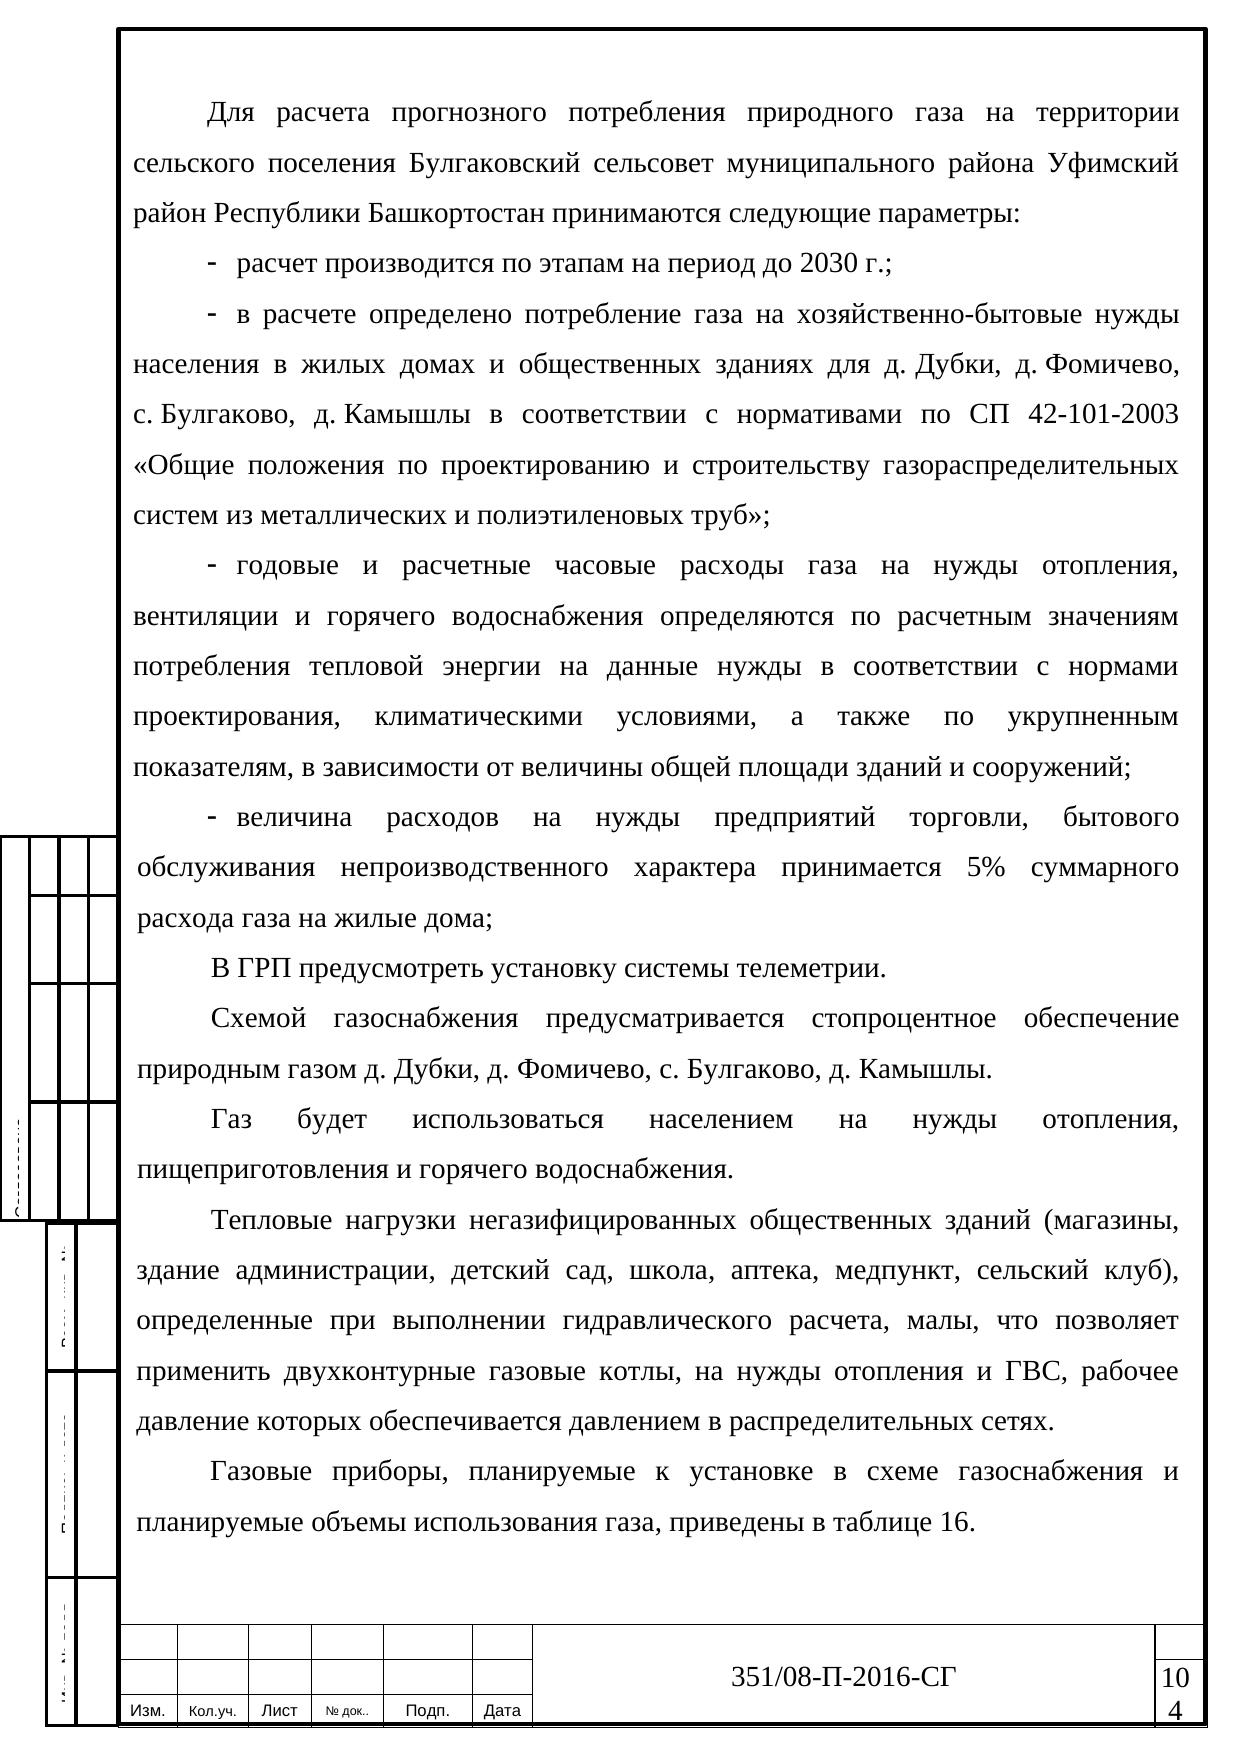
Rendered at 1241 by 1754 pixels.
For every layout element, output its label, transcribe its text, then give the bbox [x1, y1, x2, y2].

list в расчете определено потребление газа на хозяйственно-бытовые нужды населения в жилых домах и общественных зданиях для д. Дубки, д. Фомичево, с. Булгаково, д. Камышлы в соответствии с нормативами по СП 42-101-2003 «Общие положения по проектированию и строительству газораспределительных систем из металлических и полиэтиленовых труб»; [133, 296, 1180, 531]
list годовые и расчетные часовые расходы газа на нужды отопления, вентиляции и горячего водоснабжения определяются по расчетным значениям потребления тепловой энергии на данные нужды в соответствии с нормами проектирования, климатическими условиями, а также по укрупненным показателям, в зависимости от величины общей площади зданий и сооружений; [133, 547, 1180, 782]
text Газ будет использоваться населением на нужды отопления, пищеприготовления и горячего водоснабжения. [133, 1101, 1180, 1185]
text Схемой газоснабжения предусматривается стопроцентное обеспечение природным газом д. Дубки, д. Фомичево, с. Булгаково, д. Камышлы. [133, 1001, 1180, 1084]
text Газовые приборы, планируемые к установке в схеме газоснабжения и планируемые объемы использования газа, приведены в таблице 16. [133, 1453, 1180, 1537]
text В ГРП предусмотреть установку системы телеметрии. [133, 950, 1180, 984]
text Для расчета прогнозного потребления природного газа на территории сельского поселения Булгаковский сельсовет муниципального района Уфимский район Республики Башкортостан принимаются следующие параметры: [133, 94, 1180, 229]
list расчет производится по этапам на период до 2030 г.; [133, 245, 1180, 279]
text Тепловые нагрузки негазифицированных общественных зданий (магазины, здание администрации, детский сад, школа, аптека, медпункт, сельский клуб), определенные при выполнении гидравлического расчета, малы, что позволяет применить двухконтурные газовые котлы, на нужды отопления и ГВС, рабочее давление которых обеспечивается давлением в распределительных сетях. [133, 1202, 1180, 1437]
list величина расходов на нужды предприятий торговли, бытового обслуживания непроизводственного характера принимается 5% суммарного расхода газа на жилые дома; [133, 799, 1180, 933]
